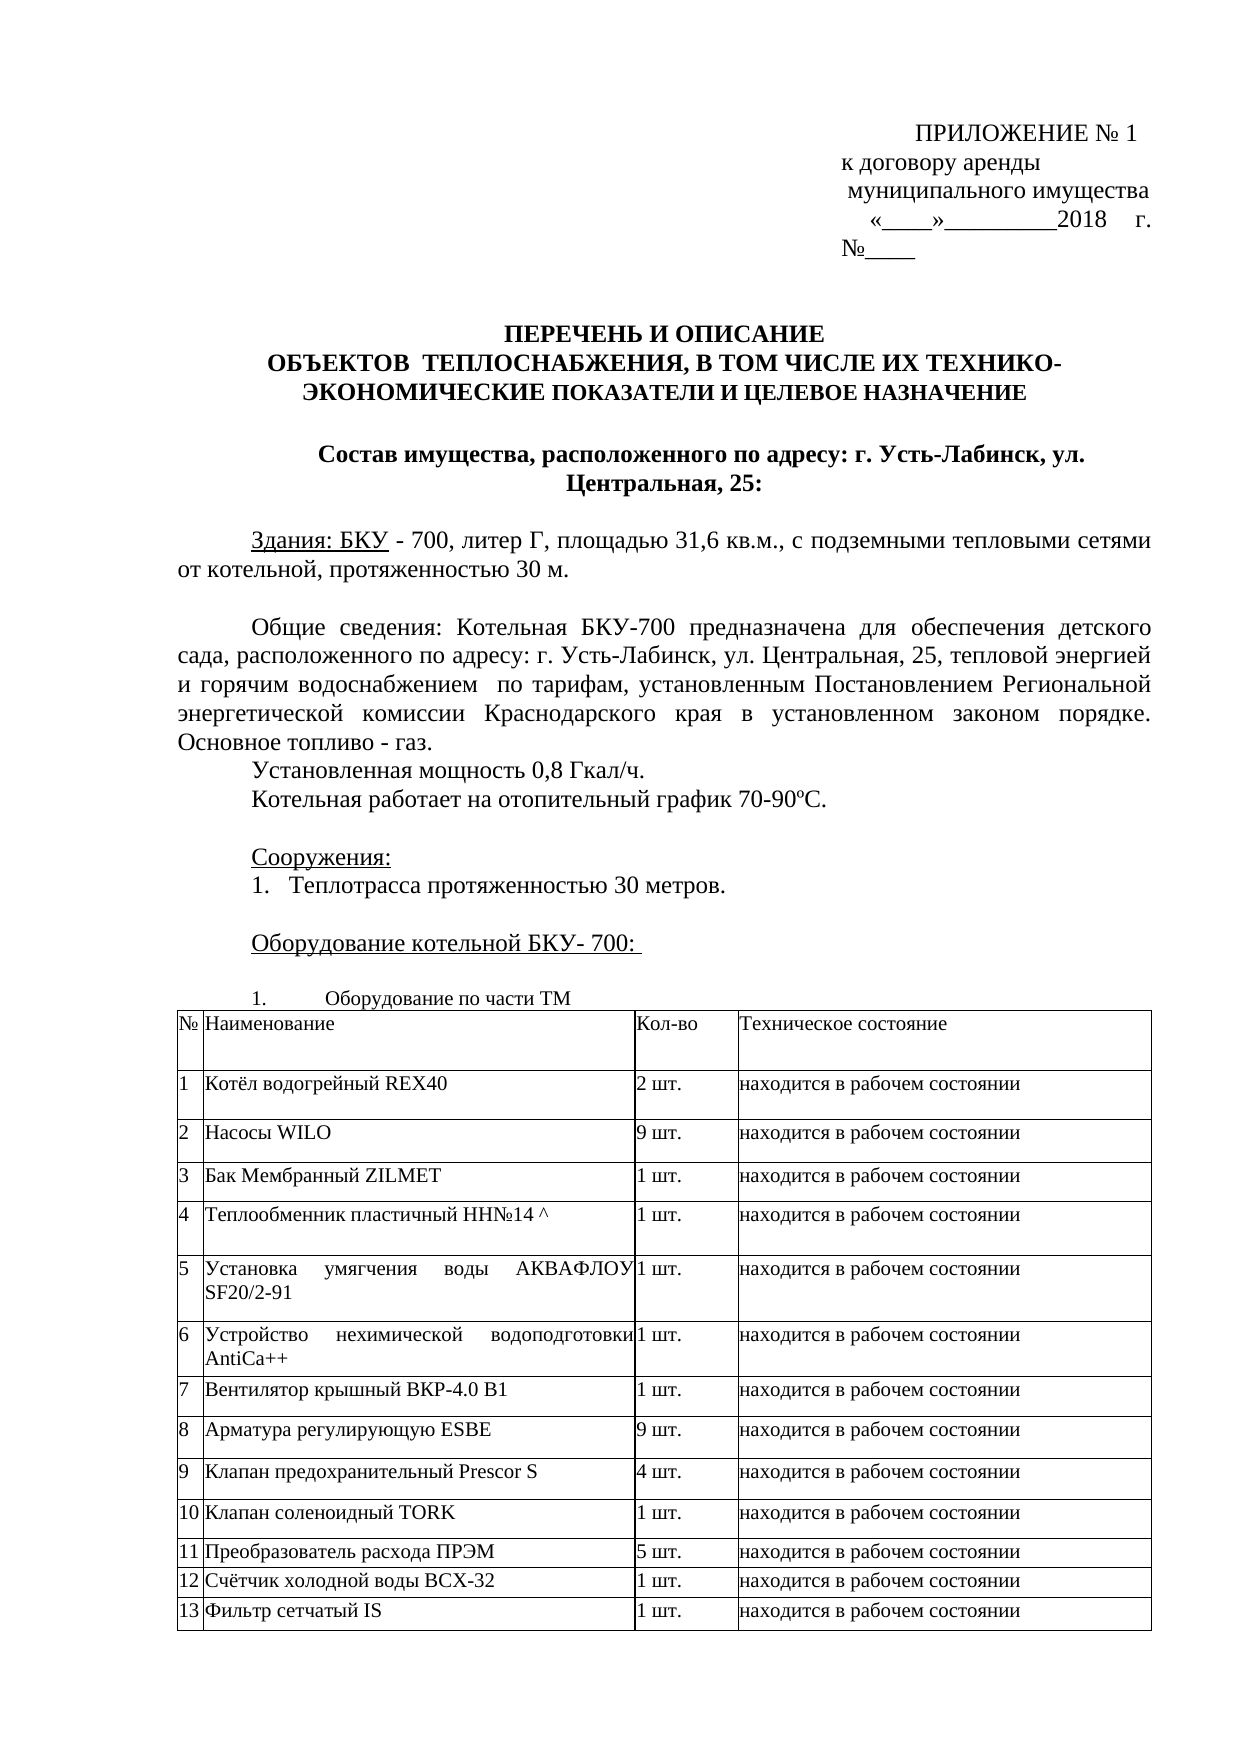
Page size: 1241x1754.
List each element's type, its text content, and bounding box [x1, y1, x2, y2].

table_cell находится в рабочем состоянии [739, 1120, 1151, 1162]
table_cell 5 шт. [636, 1539, 738, 1567]
table_cell Установка умягчения воды АКВАФЛОУ SF20/2-91 [204, 1256, 634, 1321]
table_cell 2 [178, 1120, 203, 1162]
text муниципального имущества [841, 176, 1152, 204]
table_cell 1 шт. [636, 1256, 738, 1321]
table_cell 3 [178, 1163, 203, 1201]
table_header № [178, 1011, 203, 1070]
table_cell 1 шт. [636, 1163, 738, 1201]
text ПЕРЕЧЕНЬ И ОПИСАНИЕ [177, 319, 1152, 348]
text к договору аренды [841, 147, 1152, 176]
table_cell 1 шт. [636, 1598, 738, 1630]
table_cell Клапан соленоидный TORK [204, 1500, 634, 1538]
table_header Наименование [204, 1011, 634, 1070]
table_cell 12 [178, 1568, 203, 1597]
text Общие сведения: Котельная БКУ-700 предназначена для обеспечения детского сада, расположенного по адресу: г. Усть-Лабинск, ул. Центральная, 25, тепловой энергией и горячим водоснабжением по тарифам, установленным Постановлением Региональной энергетической комиссии Краснодарского края в установленном законом порядке. Основное топливо - газ. [177, 612, 1152, 755]
table_cell 9 [178, 1459, 203, 1499]
table_cell Фильтр сетчатый IS [204, 1598, 634, 1630]
text ПРИЛОЖЕНИЕ № 1 [841, 118, 1152, 147]
table_cell находится в рабочем состоянии [739, 1417, 1151, 1457]
table_cell 1 шт. [636, 1377, 738, 1416]
table_cell 5 [178, 1256, 203, 1321]
table_cell 7 [178, 1377, 203, 1416]
list Теплотрасса протяженностью 30 метров. [251, 870, 1152, 899]
table_cell находится в рабочем состоянии [739, 1071, 1151, 1119]
text Сооружения: [177, 842, 1152, 870]
table_cell 2 шт. [636, 1071, 738, 1119]
text Состав имущества, расположенного по адресу: г. Усть-Лабинск, ул. Центральная, 25: [177, 439, 1152, 497]
table_cell находится в рабочем состоянии [739, 1539, 1151, 1567]
text «____»_________2018 г. №____ [841, 204, 1152, 262]
table_header Техническое состояние [739, 1011, 1151, 1070]
table_cell 4 [178, 1202, 203, 1255]
table_cell 13 [178, 1598, 203, 1630]
text Котельная работает на отопительный график 70-90ºС. [177, 784, 1152, 813]
table_cell находится в рабочем состоянии [739, 1568, 1151, 1597]
table_cell 10 [178, 1500, 203, 1538]
table_cell Бак Мембранный ZILMET [204, 1163, 634, 1201]
table_cell 1 шт. [636, 1500, 738, 1538]
table_cell Клапан предохранительный Prescor S [204, 1459, 634, 1499]
table_cell Теплообменник пластичный НН№14 ^ [204, 1202, 634, 1255]
table_cell Арматура регулирующую ESBE [204, 1417, 634, 1457]
text ОБЪЕКТОВ теплоснабжения, в том числе их технико-экономические показатели и целевое назначение [177, 348, 1152, 406]
table_cell 1 шт. [636, 1322, 738, 1376]
table_header Кол-во [636, 1011, 738, 1070]
table_cell находится в рабочем состоянии [739, 1202, 1151, 1255]
table_cell 4 шт. [636, 1459, 738, 1499]
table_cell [739, 1598, 1151, 1630]
table_cell 1 [178, 1071, 203, 1119]
list Оборудование по части ТМ [177, 985, 1152, 1009]
table_cell Котёл водогрейный REX40 [204, 1071, 634, 1119]
table_cell 9 шт. [636, 1417, 738, 1457]
table_cell 6 [178, 1322, 203, 1376]
table_cell Преобразователь расхода ПРЭМ [204, 1539, 634, 1567]
table_cell находится в рабочем состоянии [739, 1377, 1151, 1416]
table_cell находится в рабочем состоянии [739, 1163, 1151, 1201]
table_cell Счётчик холодной воды ВСХ-32 [204, 1568, 634, 1597]
table_cell находится в рабочем состоянии [739, 1256, 1151, 1321]
table_cell 1 шт. [636, 1202, 738, 1255]
table_cell 1 шт. [636, 1568, 738, 1597]
table_cell Устройство нехимической водоподготовки AntiCa++ [204, 1322, 634, 1376]
table_cell 9 шт. [636, 1120, 738, 1162]
table_cell находится в рабочем состоянии [739, 1459, 1151, 1499]
text Установленная мощность 0,8 Гкал/ч. [177, 755, 1152, 784]
table_cell 11 [178, 1539, 203, 1567]
text Оборудование котельной БКУ- 700: [177, 928, 1152, 957]
table_cell находится в рабочем состоянии [739, 1500, 1151, 1538]
table_cell находится в рабочем состоянии [739, 1322, 1151, 1376]
text Здания: БКУ - 700, литер Г, площадью 31,6 кв.м., с подземными тепловыми сетями от котельной, протяженностью 30 м. [177, 525, 1152, 583]
table_cell Насосы WILO [204, 1120, 634, 1162]
table_cell Вентилятор крышный ВКР-4.0 В1 [204, 1377, 634, 1416]
table_cell 8 [178, 1417, 203, 1457]
